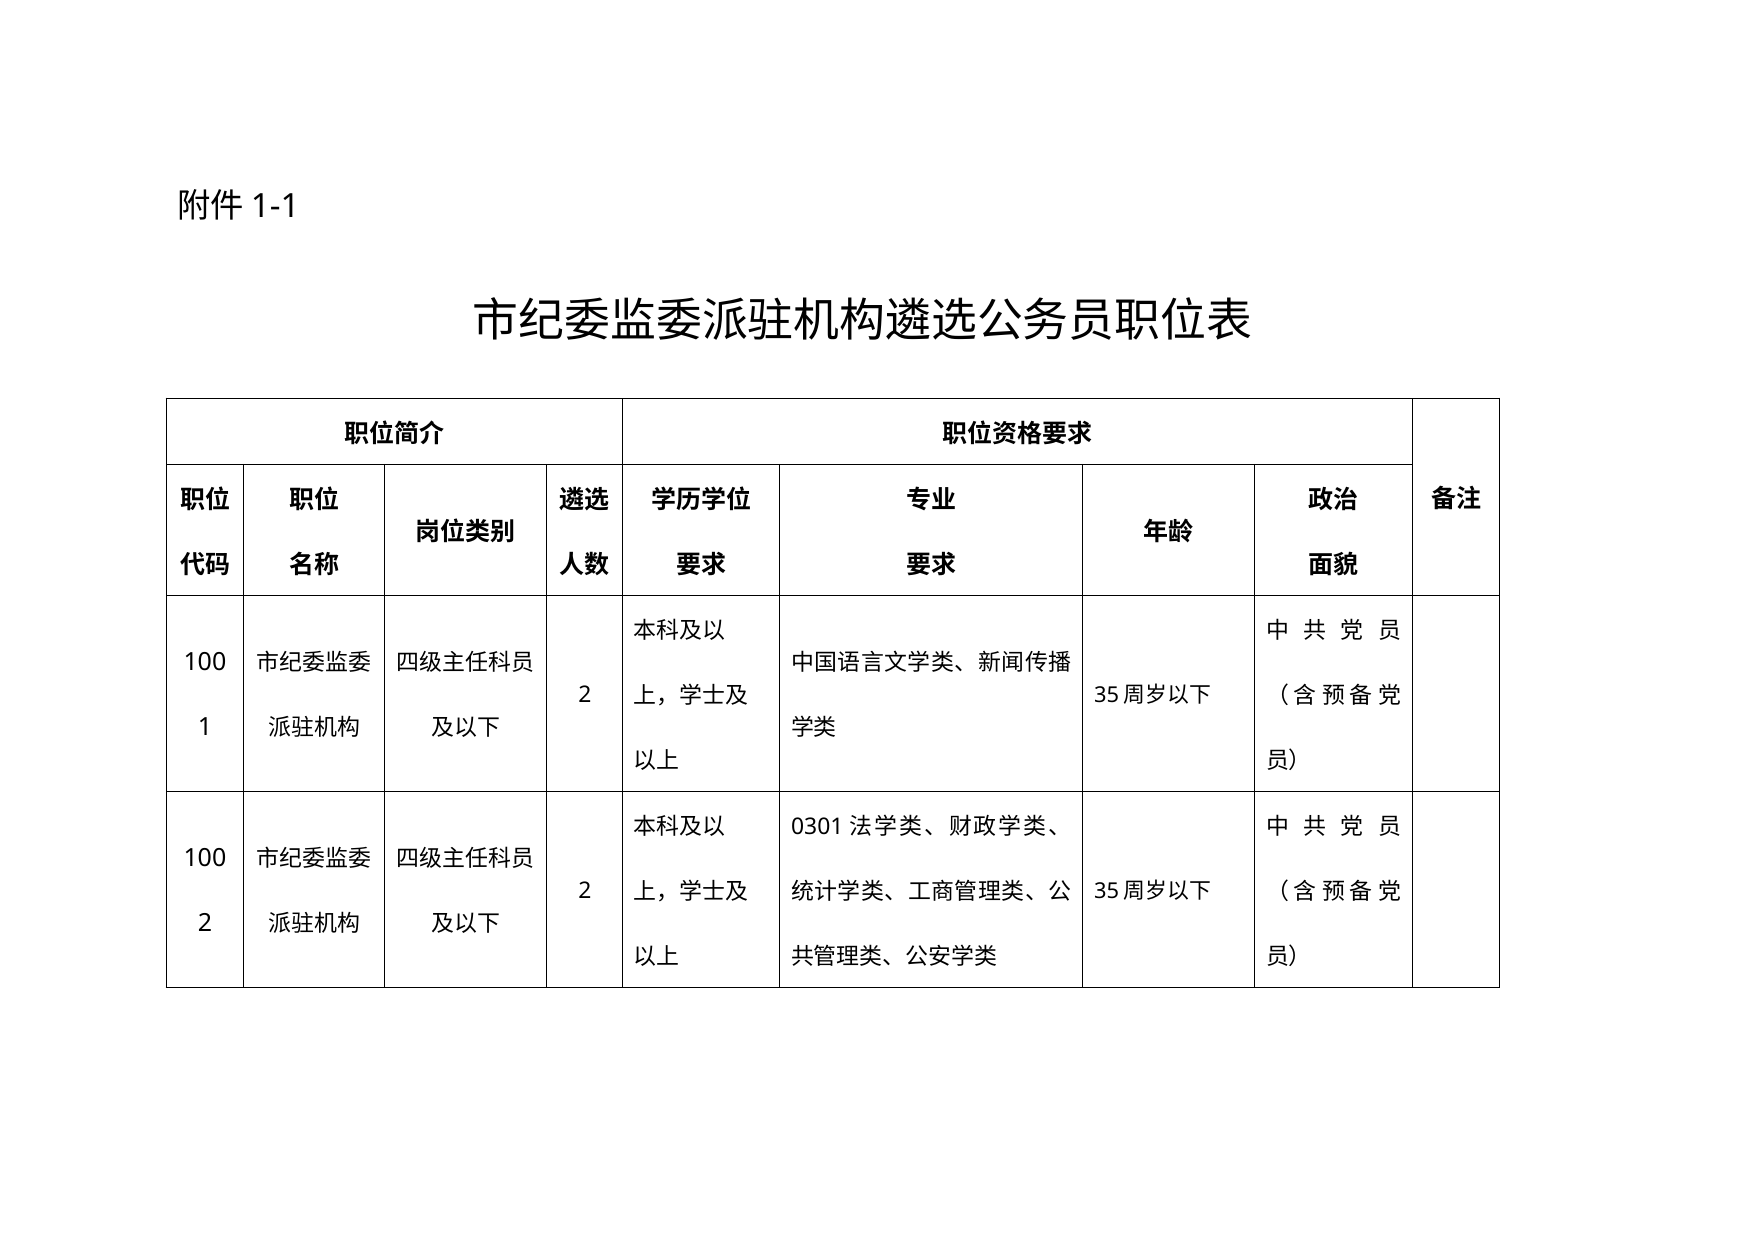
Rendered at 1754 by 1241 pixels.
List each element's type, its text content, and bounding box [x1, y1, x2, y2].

table_cell [1413, 792, 1499, 987]
table_cell 本科及以上，学士及以上 [623, 792, 779, 987]
table_cell 2 [547, 792, 622, 987]
table_cell [1413, 596, 1499, 791]
table_cell 中国语言文学类、新闻传播学类 [780, 596, 1082, 791]
table_cell 学历学位 要求 [623, 465, 779, 595]
text 附件1-1 [177, 170, 1547, 235]
table_cell 四级主任科员及以下 [385, 792, 546, 987]
table_cell 1002 [167, 792, 243, 987]
table_cell 职位 名称 [244, 465, 384, 595]
table_cell 专业 要求 [780, 465, 1082, 595]
table_cell 岗位类别 [385, 465, 546, 595]
table_cell 中共党员（含预备党员） [1255, 792, 1412, 987]
table_cell 35周岁以下 [1083, 596, 1254, 791]
text 市纪委监委派驻机构遴选公务员职位表 [177, 268, 1547, 365]
table_header 职位简介 [167, 399, 622, 464]
table_cell 职位 代码 [167, 465, 243, 595]
table_cell 市纪委监委派驻机构 [244, 596, 384, 791]
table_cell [780, 792, 1082, 987]
table_cell 中共党员（含预备党员） [1255, 596, 1412, 791]
table_header 备注 [1413, 399, 1499, 595]
table_cell 年龄 [1083, 465, 1254, 595]
table_cell 四级主任科员及以下 [385, 596, 546, 791]
table_cell 政治 面貌 [1255, 465, 1412, 595]
table_header 职位资格要求 [623, 399, 1412, 464]
table_cell 本科及以上，学士及以上 [623, 596, 779, 791]
table_cell 35周岁以下 [1083, 792, 1254, 987]
table_cell 遴选人数 [547, 465, 622, 595]
table_cell 2 [547, 596, 622, 791]
table_cell 市纪委监委派驻机构 [244, 792, 384, 987]
table_cell 1001 [167, 596, 243, 791]
